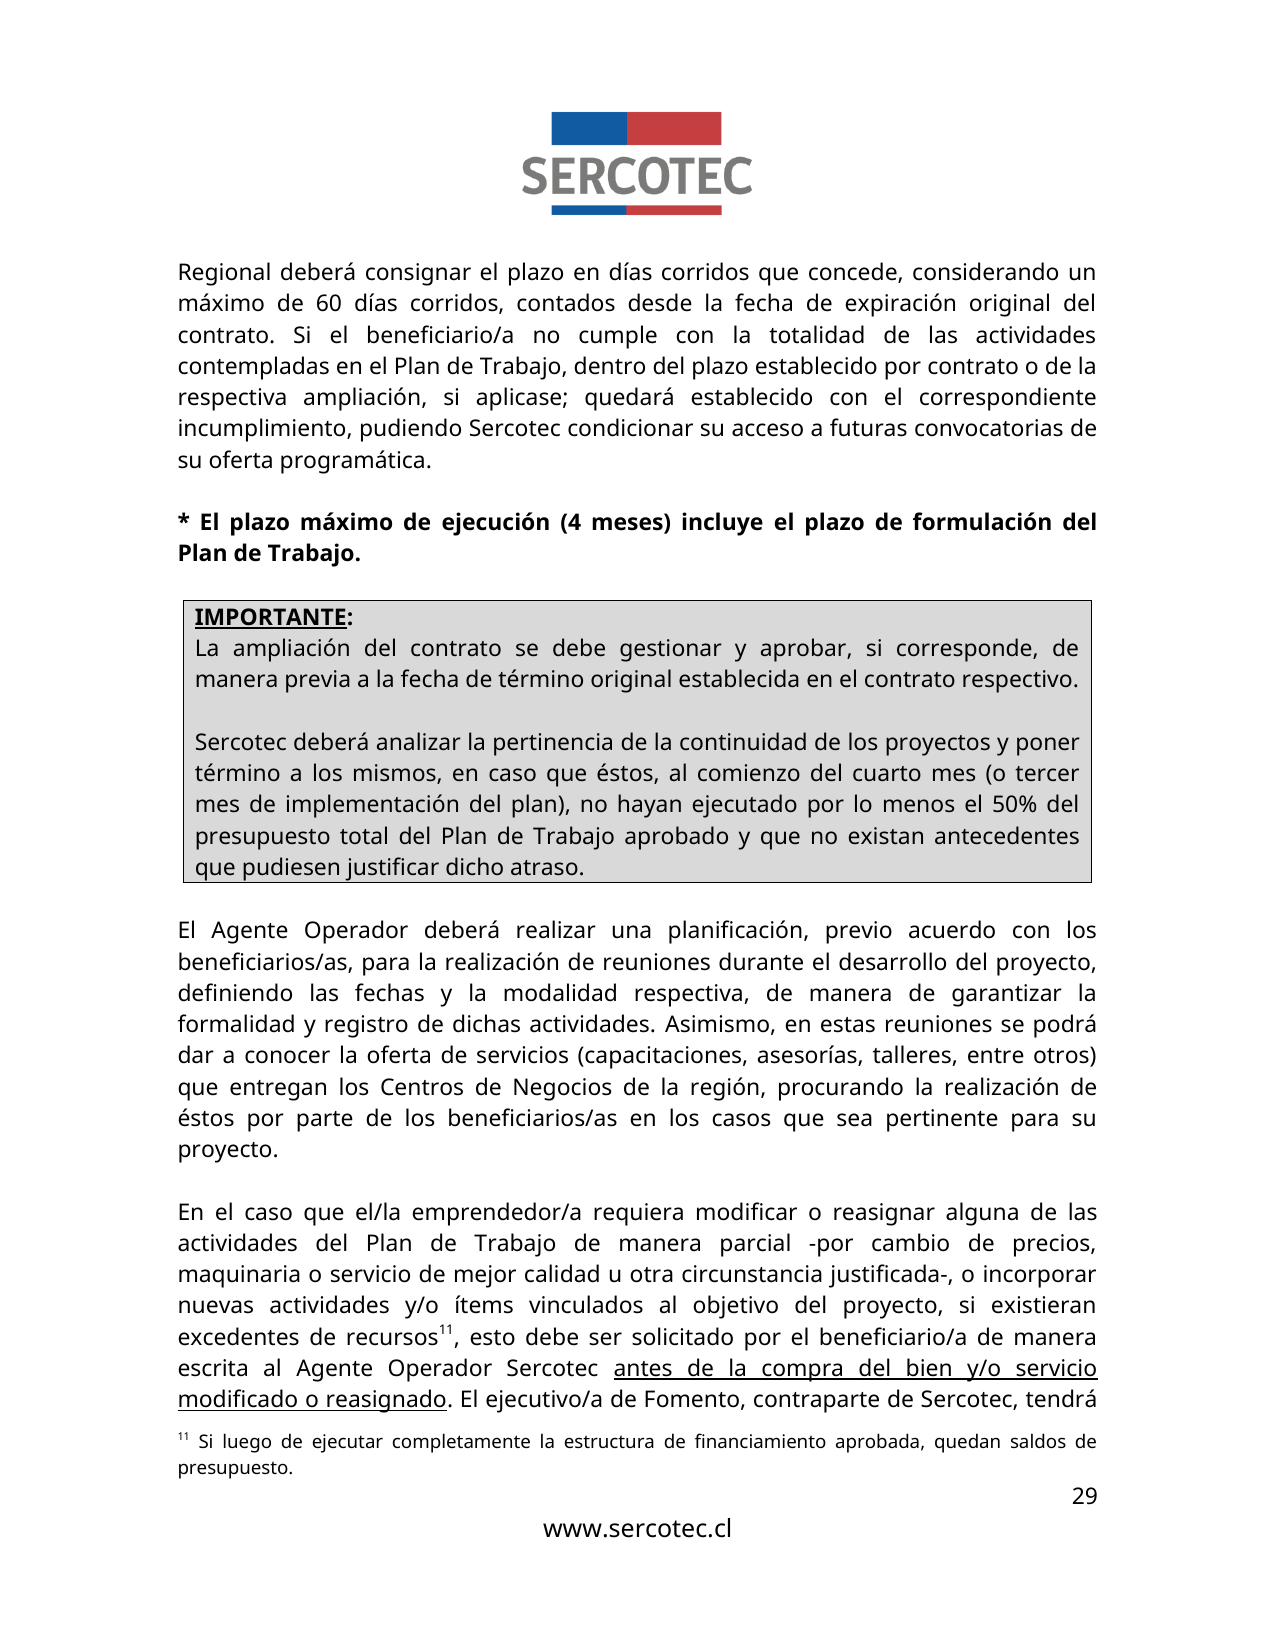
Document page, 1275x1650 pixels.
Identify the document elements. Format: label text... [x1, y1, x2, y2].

text El Agente Operador deberá realizar una planificación, previo acuerdo con los beneficiarios/as, para la realización de reuniones durante el desarrollo del proyecto, definiendo las fechas y la modalidad respectiva, de manera de garantizar la formalidad y registro de dichas actividades. Asimismo, en estas reuniones se podrá dar a conocer la oferta de servicios (capacitaciones, asesorías, talleres, entre otros) que entregan los Centros de Negocios de la región, procurando la realización de éstos por parte de los beneficiarios/as en los casos que sea pertinente para su proyecto. [177, 914, 1098, 1164]
picture [512, 105, 763, 225]
text * El plazo máximo de ejecución (4 meses) incluye el plazo de formulación del Plan de Trabajo. [177, 506, 1098, 569]
table_header IMPORTANTE: La ampliación del contrato se debe gestionar y aprobar, si corresponde, de manera previa a la fecha de término original establecida en el contrato respectivo. Sercotec deberá analizar la pertinencia de la continuidad de los proyectos y poner término a los mismos, en caso que éstos, al comienzo del cuarto mes (o tercer mes de implementación del plan), no hayan ejecutado por lo menos el 50% del presupuesto total del Plan de Trabajo aprobado y que no existan antecedentes que pudiesen justificar dicho atraso. [184, 601, 1091, 882]
